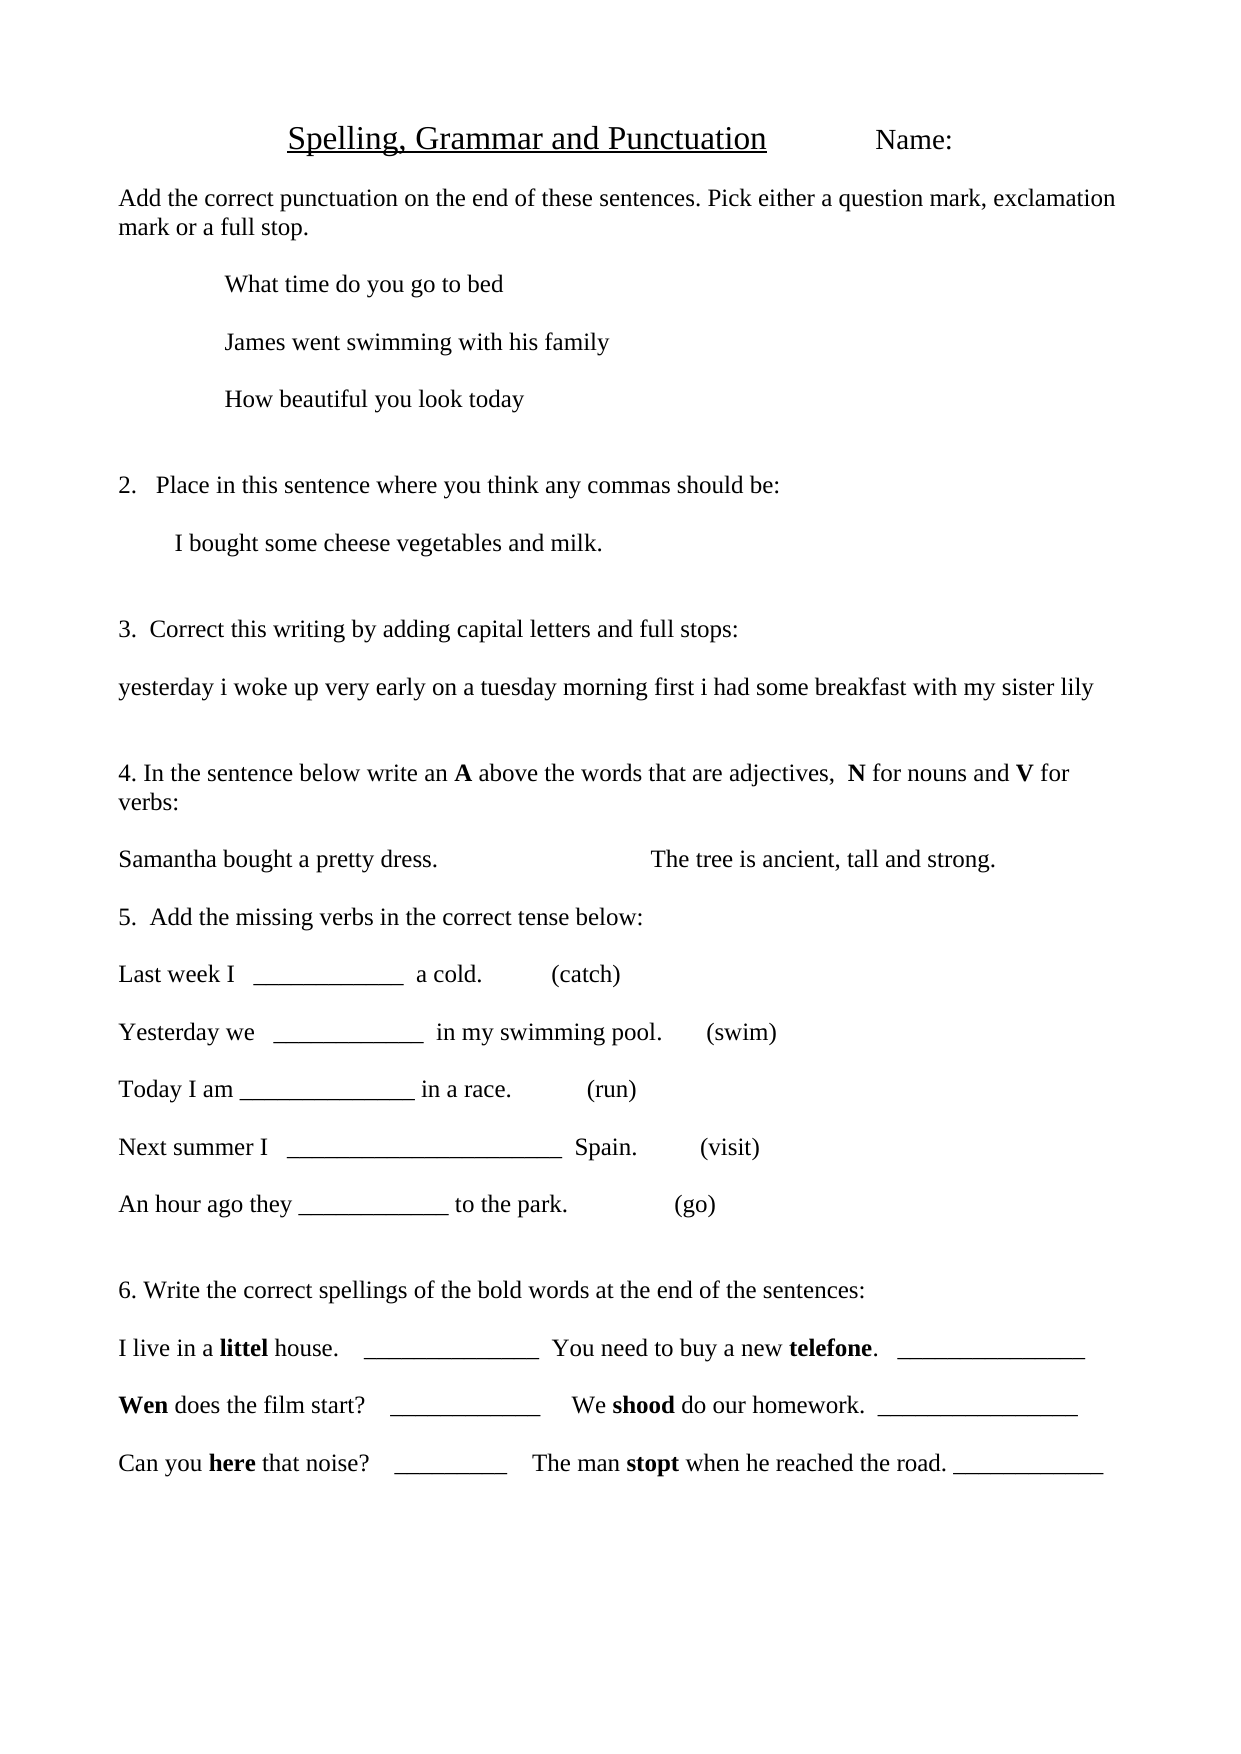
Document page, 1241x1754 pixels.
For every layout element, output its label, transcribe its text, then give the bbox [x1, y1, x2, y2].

text Next summer I ______________________ Spain. (visit) [118, 1132, 1122, 1160]
text Wen does the film start? ____________ We shood do our homework. ________________ [118, 1390, 1122, 1419]
text Last week I ____________ a cold. (catch) [118, 959, 1122, 988]
text 3. Correct this writing by adding capital letters and full stops: [118, 614, 1122, 643]
text What time do you go to bed [118, 269, 1122, 298]
text Samantha bought a pretty dress. The tree is ancient, tall and strong. [118, 844, 1122, 873]
text James went swimming with his family [118, 327, 1122, 355]
text 4. In the sentence below write an A above the words that are adjectives, N for nouns and V for verbs: [118, 758, 1122, 815]
text Yesterday we ____________ in my swimming pool. (swim) [118, 1017, 1122, 1045]
text Spelling, Grammar and Punctuation Name: [118, 118, 1122, 156]
text 2. Place in this sentence where you think any commas should be: [118, 470, 1122, 499]
text Today I am ______________ in a race. (run) [118, 1074, 1122, 1103]
text 5. Add the missing verbs in the correct tense below: [118, 902, 1122, 930]
text 6. Write the correct spellings of the bold words at the end of the sentences: [118, 1275, 1122, 1304]
text I live in a littel house. ______________ You need to buy a new telefone. _______________ [118, 1333, 1122, 1362]
text An hour ago they ____________ to the park. (go) [118, 1189, 1122, 1218]
text Add the correct punctuation on the end of these sentences. Pick either a question mark, exclamation mark or a full stop. [118, 183, 1122, 240]
text Can you here that noise? _________ The man stopt when he reached the road. ____________ [118, 1448, 1122, 1477]
text yesterday i woke up very early on a tuesday morning first i had some breakfast with my sister lily [118, 672, 1122, 700]
text How beautiful you look today [118, 384, 1122, 413]
text I bought some cheese vegetables and milk. [118, 528, 1122, 557]
